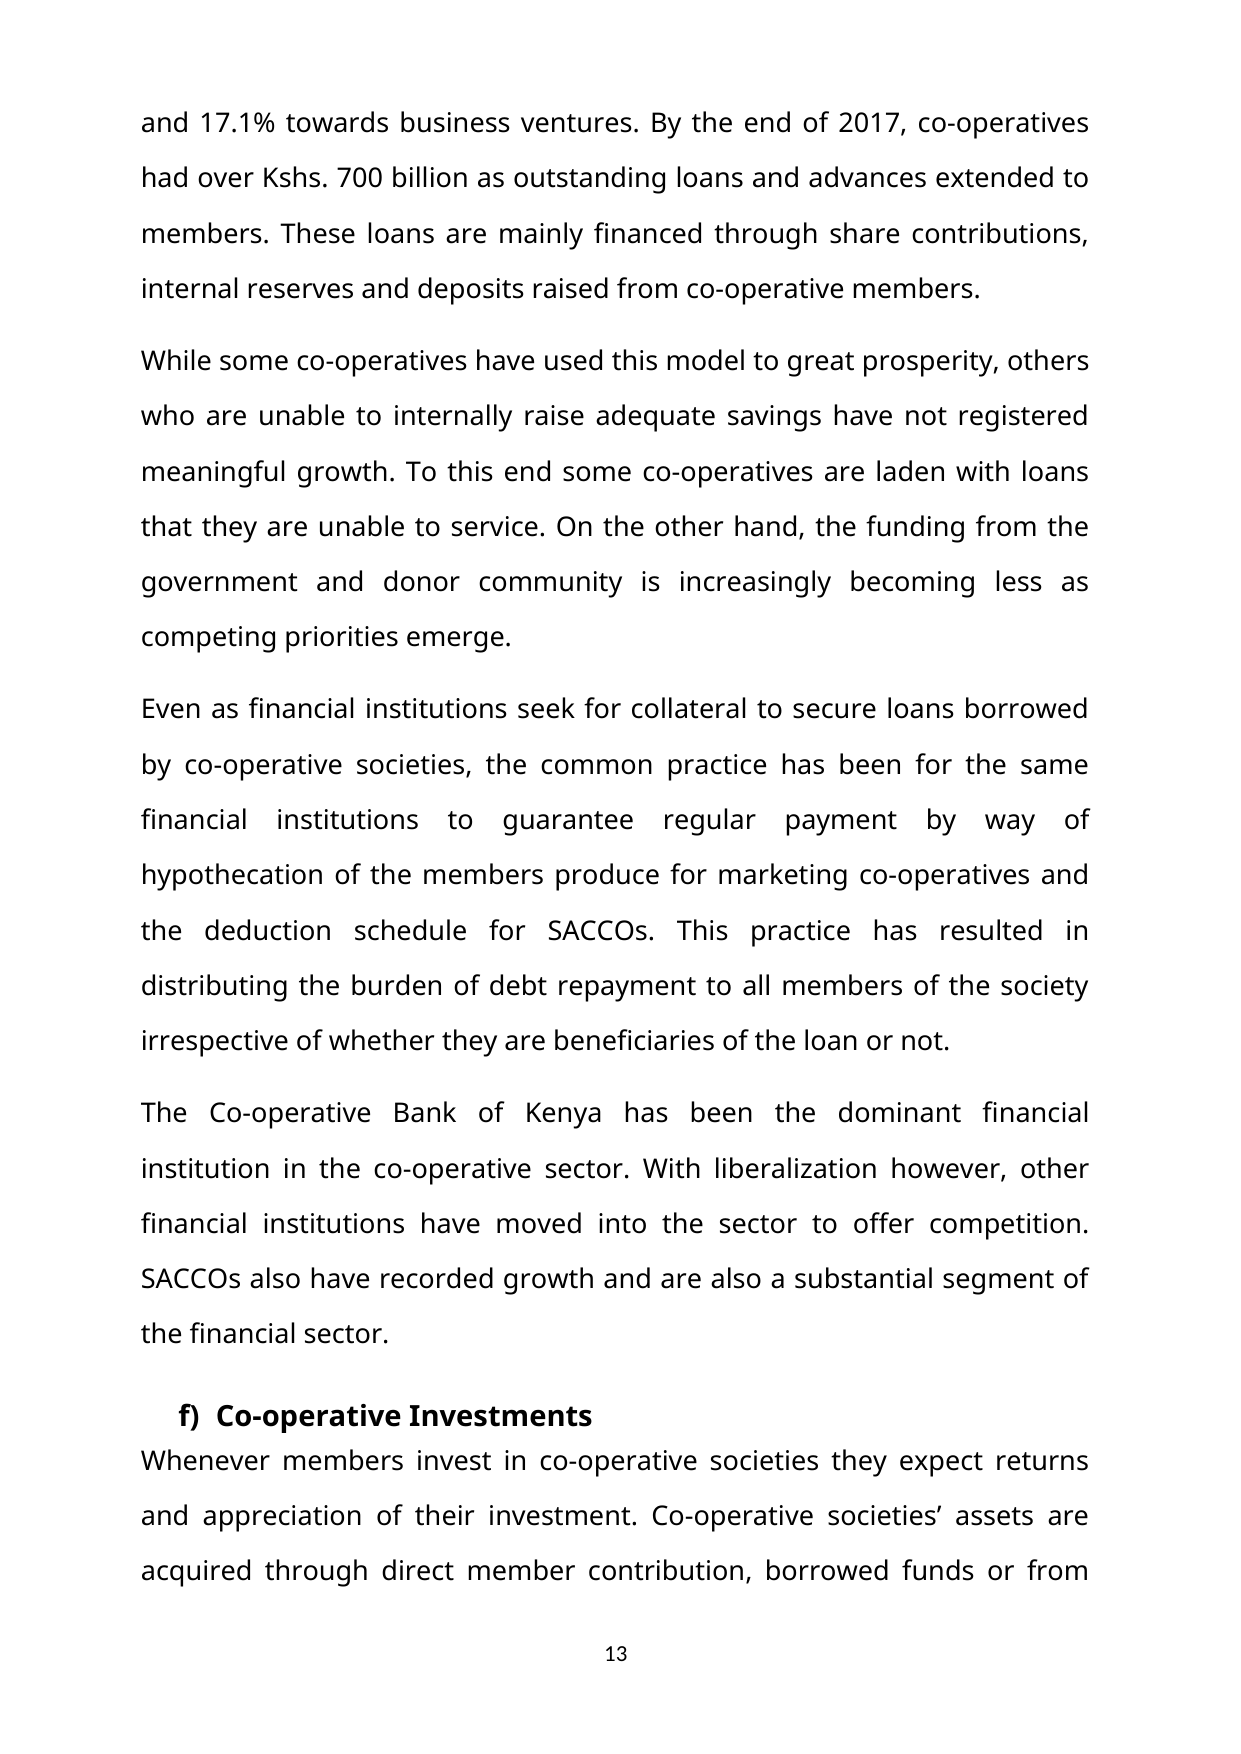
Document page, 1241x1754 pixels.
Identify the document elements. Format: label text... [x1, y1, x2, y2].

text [141, 103, 1090, 306]
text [141, 1441, 1090, 1589]
text Even as financial institutions seek for collateral to secure loans borrowed by co-operative societies, the common practice has been for the same financial institutions to guarantee regular payment by way of hypothecation of the members produce for marketing co-operatives and the deduction schedule for SACCOs. This practice has resulted in distributing the burden of debt repayment to all members of the society irrespective of whether they are beneficiaries of the loan or not. [141, 690, 1090, 1059]
subtitle Co-operative Investments [178, 1395, 1090, 1435]
text While some co-operatives have used this model to great prosperity, others who are unable to internally raise adequate savings have not registered meaningful growth. To this end some co-operatives are laden with loans that they are unable to service. On the other hand, the funding from the government and donor community is increasingly becoming less as competing priorities emerge. [141, 341, 1090, 655]
text The Co-operative Bank of Kenya has been the dominant financial institution in the co-operative sector. With liberalization however, other financial institutions have moved into the sector to offer competition. SACCOs also have recorded growth and are also a substantial segment of the financial sector. [141, 1094, 1090, 1352]
